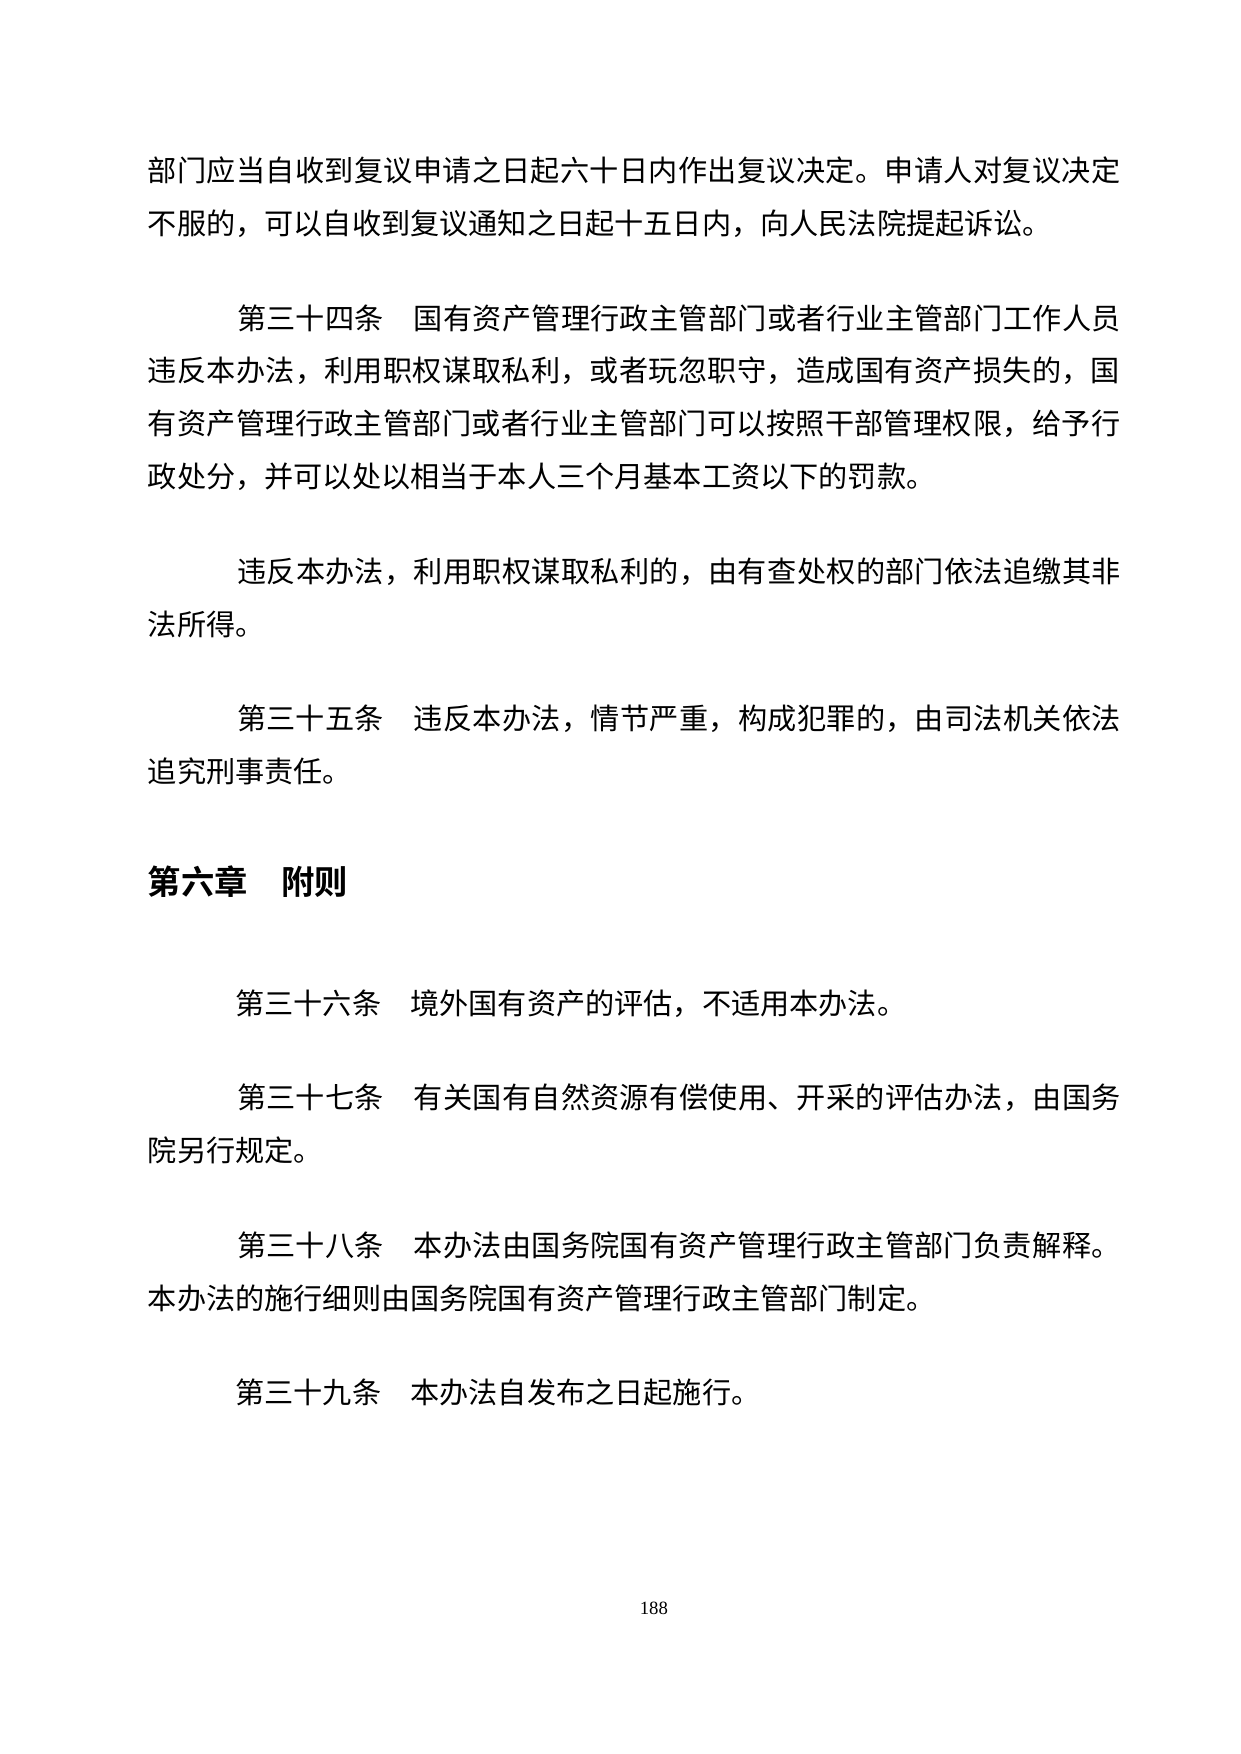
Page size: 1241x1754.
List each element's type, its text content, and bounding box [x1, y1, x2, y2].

text 第三十六条 境外国有资产的评估，不适用本办法。 [148, 980, 1122, 1023]
text 第三十七条 有关国有自然资源有偿使用、开采的评估办法，由国务院另行规定。 [148, 1075, 1122, 1170]
text 第三十九条 本办法自发布之日起施行。 [148, 1370, 1122, 1412]
subtitle 第六章 附则 [148, 856, 1122, 904]
text 第三十四条 国有资产管理行政主管部门或者行业主管部门工作人员违反本办法，利用职权谋取私利，或者玩忽职守，造成国有资产损失的，国有资产管理行政主管部门或者行业主管部门可以按照干部管理权限，给予行政处分，并可以处以相当于本人三个月基本工资以下的罚款。 [148, 295, 1122, 496]
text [148, 148, 1122, 243]
text 违反本办法，利用职权谋取私利的，由有查处权的部门依法追缴其非法所得。 [148, 548, 1122, 643]
text 第三十五条 违反本办法，情节严重，构成犯罪的，由司法机关依法追究刑事责任。 [148, 696, 1122, 791]
text 第三十八条 本办法由国务院国有资产管理行政主管部门负责解释。本办法的施行细则由国务院国有资产管理行政主管部门制定。 [148, 1223, 1122, 1318]
